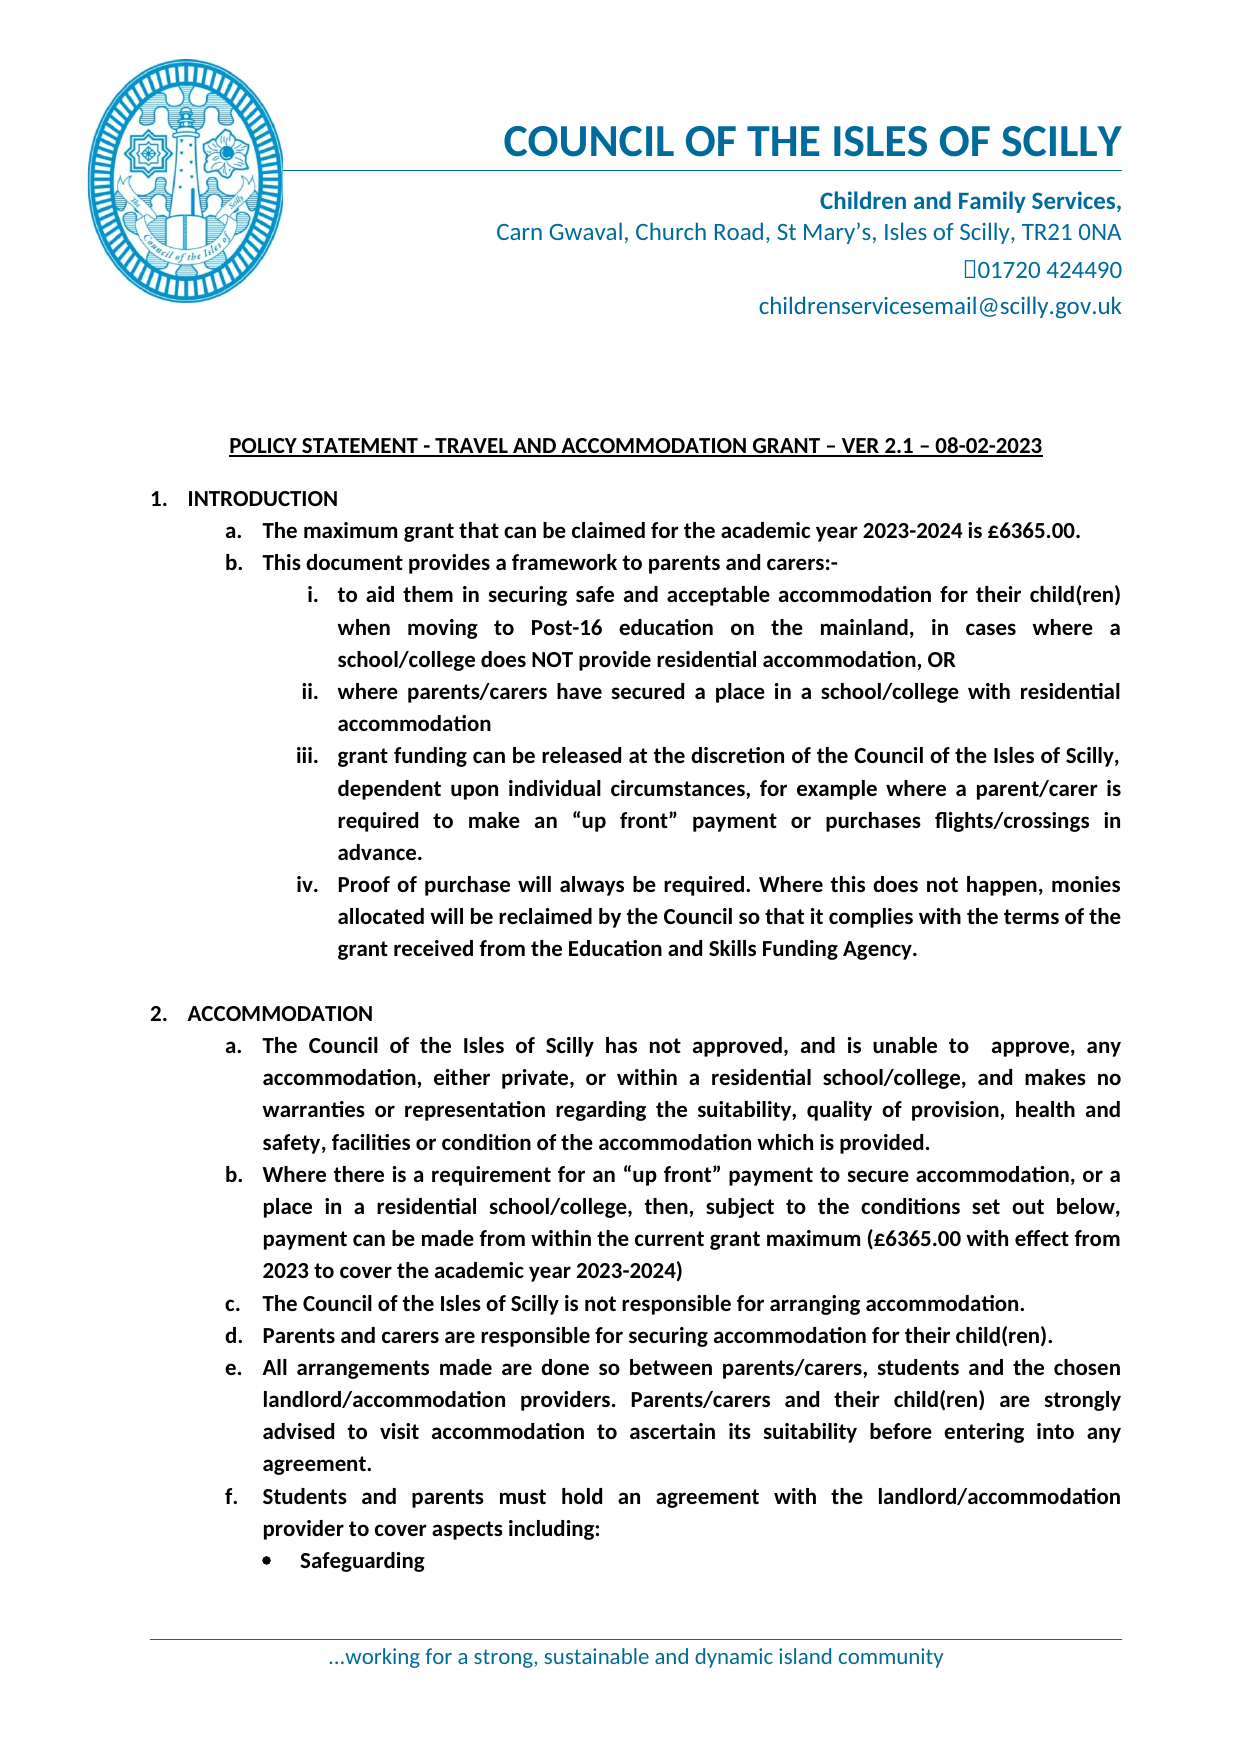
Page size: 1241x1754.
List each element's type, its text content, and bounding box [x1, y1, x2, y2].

list Safeguarding [262, 1546, 1122, 1574]
picture [249, 236, 262, 249]
picture [251, 118, 265, 130]
picture [192, 59, 283, 169]
picture [214, 273, 223, 289]
picture [168, 279, 176, 295]
picture [111, 237, 123, 249]
picture [99, 142, 114, 150]
list This document provides a framework to parents and carers:- [225, 548, 1122, 576]
picture [262, 188, 278, 193]
picture [259, 208, 274, 217]
picture [244, 104, 255, 117]
picture [178, 66, 185, 82]
picture [240, 250, 252, 265]
picture [262, 195, 277, 201]
picture [258, 216, 271, 225]
picture [254, 126, 268, 137]
list where parents/carers have secured a place in a school/college with residential accommodation [319, 677, 1122, 737]
list The Council of the Isles of Scilly is not responsible for arranging accommodation. [225, 1289, 1122, 1317]
picture [96, 195, 111, 201]
picture [122, 96, 133, 110]
text POLICY STATEMENT - TRAVEL AND ACCOMMODATION GRANT – VER 2.1 – 08-02-2023 [150, 431, 1122, 459]
picture [95, 165, 110, 171]
picture [94, 173, 110, 178]
picture [86, 59, 283, 303]
picture [245, 243, 257, 257]
picture [261, 202, 276, 209]
picture [98, 208, 113, 217]
picture [235, 257, 245, 272]
picture [159, 276, 167, 293]
picture [159, 70, 167, 86]
picture [127, 256, 137, 271]
picture [94, 188, 110, 193]
list grant funding can be released at the discretion of the Council of the Isles of Scilly, dependent upon individual circumstances, for example where a parent/carer is required to make an “up front” payment or purchases flights/crossings in advance. [319, 741, 1122, 866]
picture [150, 273, 158, 288]
picture [262, 165, 277, 171]
picture [257, 134, 270, 144]
picture [97, 150, 112, 157]
picture [213, 73, 222, 89]
picture [248, 111, 260, 123]
picture [94, 181, 110, 186]
picture [260, 150, 275, 157]
picture [97, 202, 111, 209]
picture [101, 216, 115, 225]
picture [105, 126, 118, 137]
list Proof of purchase will always be required. Where this does not happen, monies allocated will be reclaimed by the Council so that it complies with the terms of the grant received from the Education and Skills Funding Agency. [319, 870, 1122, 963]
picture [222, 268, 231, 284]
picture [263, 181, 278, 186]
picture [228, 262, 239, 278]
list ACCOMMODATION [150, 999, 1122, 1027]
picture [143, 78, 152, 94]
picture [135, 83, 145, 99]
picture [197, 279, 204, 295]
picture [103, 222, 117, 233]
picture [196, 68, 203, 83]
picture [263, 173, 278, 178]
picture [108, 119, 121, 130]
picture [102, 134, 116, 144]
picture [253, 230, 266, 241]
list Students and parents must hold an agreement with the landlord/accommodation provider to cover aspects including: [225, 1482, 1122, 1542]
list Parents and carers are responsible for securing accommodation for their child(ren). [225, 1321, 1122, 1349]
list The maximum grant that can be claimed for the academic year 2023-2024 is £6365.00. [225, 516, 1122, 544]
picture [178, 281, 185, 296]
picture [115, 243, 127, 257]
list Where there is a requirement for an “up front” payment to secure accommodation, or a place in a residential school/college, then, subject to the conditions set out below, payment can be made from within the current grant maximum (£6365.00 with effect from 2023 to cover the academic year 2023-2024) [225, 1160, 1122, 1284]
picture [239, 96, 250, 110]
list to aid them in securing safe and acceptable accommodation for their child(ren) when moving to Post-16 education on the mainland, in cases where a school/college does NOT provide residential accommodation, OR [319, 581, 1122, 673]
picture [141, 268, 151, 284]
picture [117, 103, 129, 117]
picture [134, 262, 144, 278]
list INTRODUCTION [150, 484, 1122, 512]
picture [205, 70, 213, 86]
picture [112, 111, 125, 123]
picture [169, 67, 176, 83]
picture [107, 229, 120, 242]
picture [233, 90, 244, 104]
picture [96, 158, 111, 164]
list The Council of the Isles of Scilly has not approved, and is unable to approve, any accommodation, either private, or within a residential school/college, and makes no warranties or representation regarding the suitability, quality of provision, health and safety, facilities or condition of the accommodation which is provided. [225, 1031, 1122, 1156]
picture [206, 276, 214, 292]
picture [121, 250, 132, 265]
picture [221, 78, 230, 94]
picture [227, 83, 237, 99]
list All arrangements made are done so between parents/carers, students and the chosen landlord/accommodation providers. Parents/carers and their child(ren) are strongly advised to visit accommodation to ascertain its suitability before entering into any agreement. [225, 1353, 1122, 1478]
picture [188, 66, 194, 82]
picture [188, 281, 194, 296]
picture [259, 142, 273, 150]
picture [255, 223, 269, 233]
picture [151, 74, 159, 89]
picture [128, 90, 139, 105]
picture [114, 86, 259, 276]
picture [261, 158, 276, 164]
